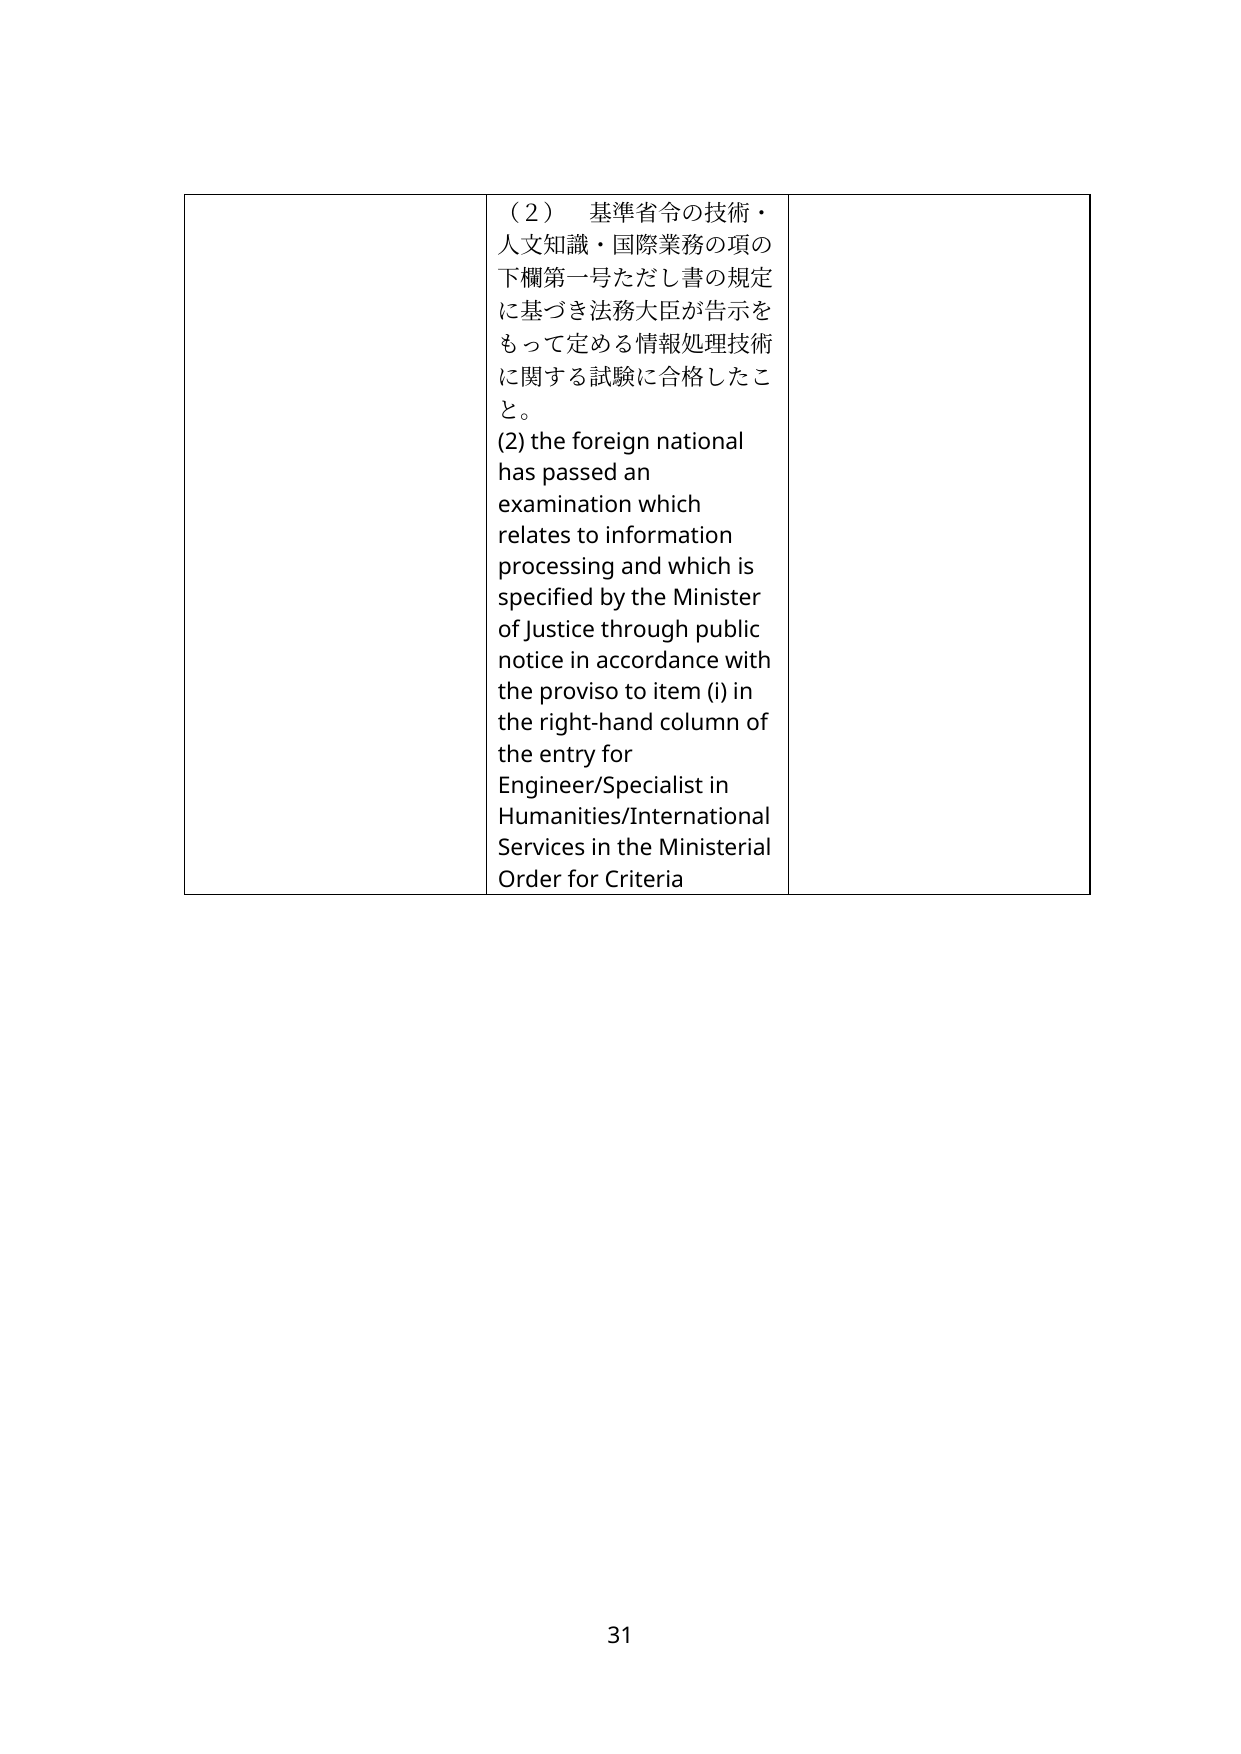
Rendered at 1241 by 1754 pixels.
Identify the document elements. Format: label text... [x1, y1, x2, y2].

table_cell [789, 195, 1089, 894]
table_cell （２） 基準省令の技術・人文知識・国際業務の項の下欄第一号ただし書の規定に基づき法務大臣が告示をもって定める情報処理技術に関する試験に合格したこと。 (2) the foreign national has passed an examination which relates to information processing and which is specified by the Minister of Justice through public notice in accordance with the proviso to item (i) in the right-hand column of the entry for Engineer/Specialist in Humanities/International Services in the Ministerial Order for Criteria [487, 195, 788, 894]
